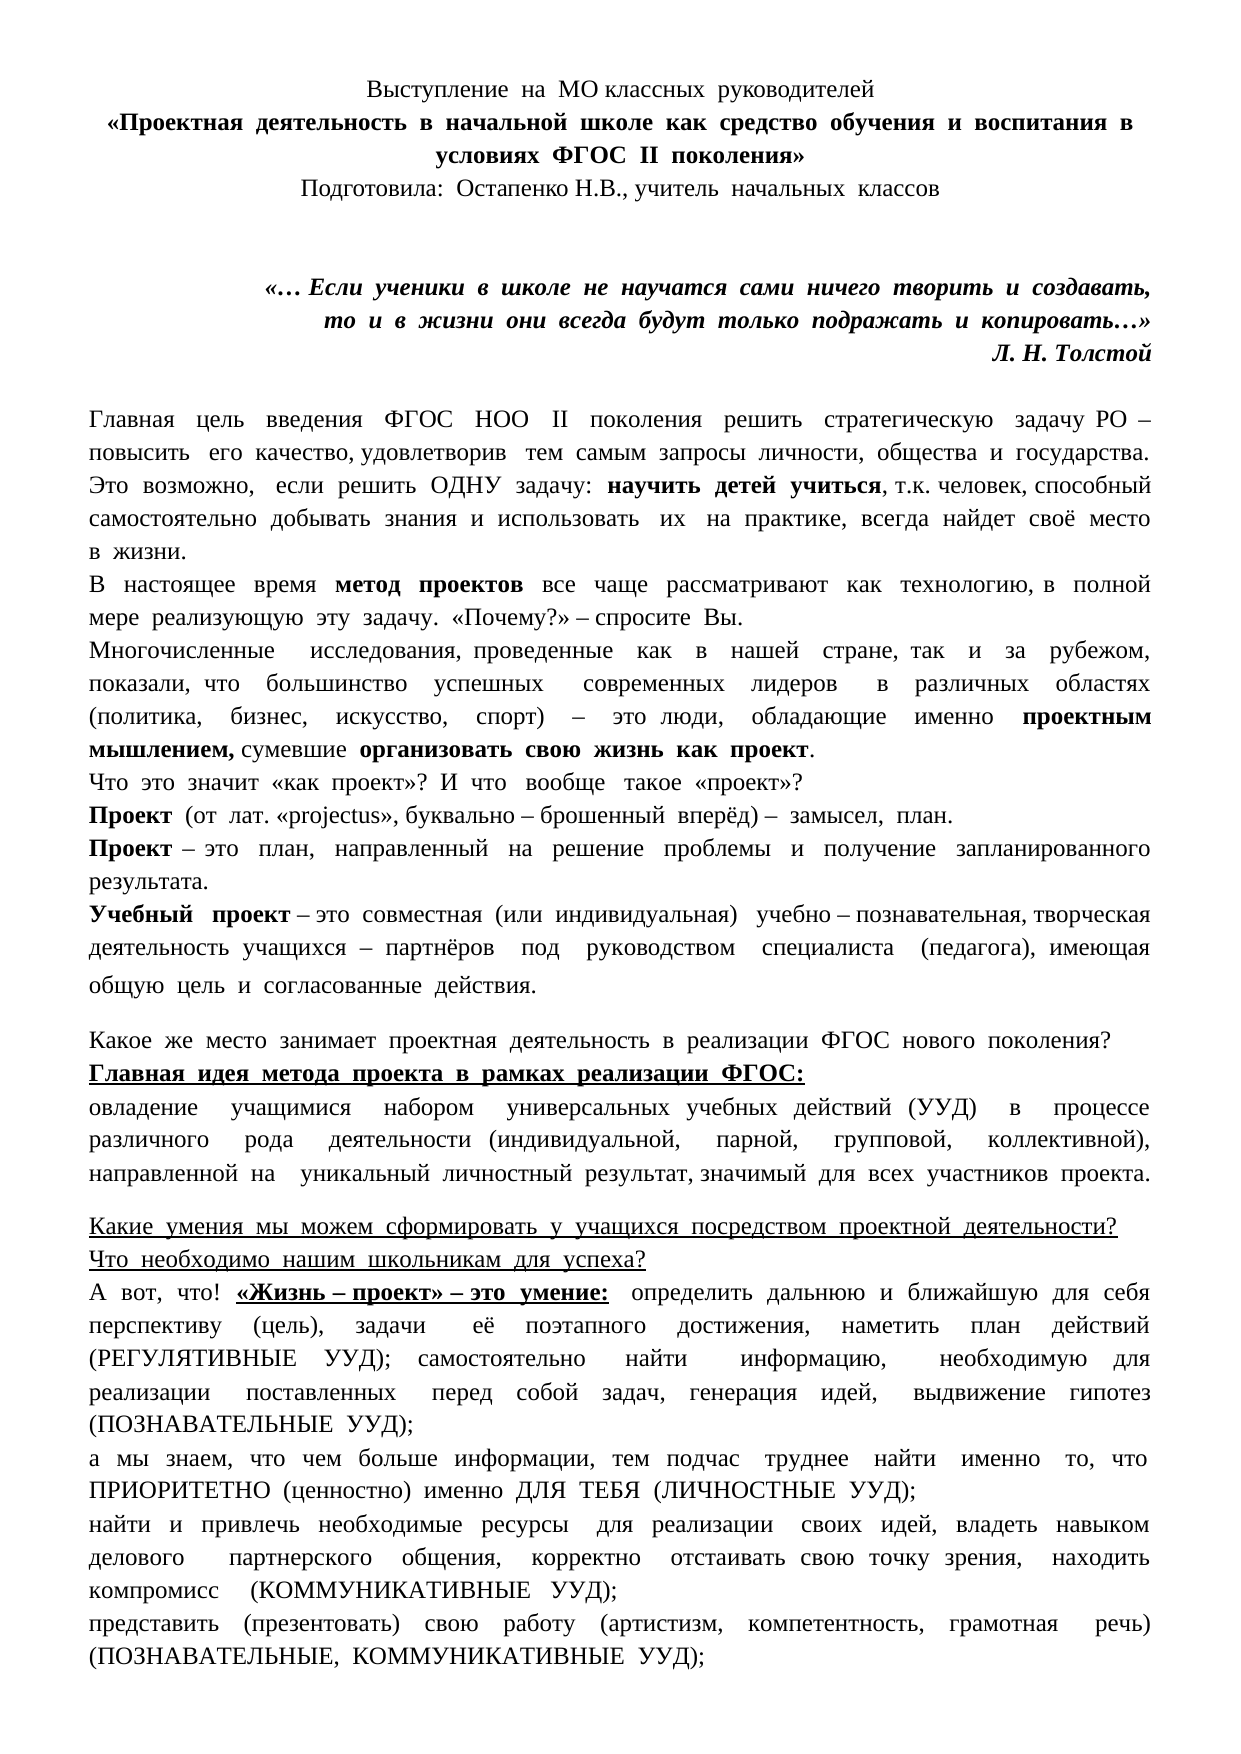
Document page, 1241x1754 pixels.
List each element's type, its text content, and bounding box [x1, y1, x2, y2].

text найти и привлечь необходимые ресурсы для реализации своих идей, владеть навыком делового партнерского общения, корректно отстаивать свою точку зрения, находить компромисс (КОММУНИКАТИВНЫЕ УУД); [89, 1509, 1152, 1603]
text В настоящее время метод проектов все чаще рассматривают как технологию, в полной мере реализующую эту задачу. «Почему?» – спросите Вы. [89, 569, 1152, 631]
text Подготовила: Остапенко Н.В., учитель начальных классов [89, 173, 1152, 202]
text Что это значит «как проект»? И что вообще такое «проект»? [89, 767, 1152, 796]
text Какие умения мы можем сформировать у учащихся посредством проектной деятельности? [89, 1211, 1152, 1240]
text Главная идея метода проекта в рамках реализации ФГОС: [89, 1058, 1152, 1087]
text Многочисленные исследования, проведенные как в нашей стране, так и за рубежом, показали, что большинство успешных современных лидеров в различных областях (политика, бизнес, искусство, спорт) – это люди, обладающие именно проектным мышлением, сумевшие организовать свою жизнь как проект. [89, 635, 1152, 763]
text Что необходимо нашим школьникам для успеха? [89, 1244, 1152, 1273]
text Учебный проект – это совместная (или индивидуальная) учебно – познавательная, творческая деятельность учащихся – партнёров под руководством специалиста (педагога), имеющая общую цель и согласованные действия. [89, 899, 1152, 1000]
text а мы знаем, что чем больше информации, тем подчас труднее найти именно то, что ПРИОРИТЕТНО (ценностно) именно ДЛЯ ТЕБЯ (ЛИЧНОСТНЫЕ УУД); [89, 1443, 1152, 1504]
text овладение учащимися набором универсальных учебных действий (УУД) в процессе различного рода деятельности (индивидуальной, парной, групповой, коллективной), направленной на уникальный личностный результат, значимый для всех участников проекта. [89, 1092, 1152, 1186]
text то и в жизни они всегда будут только подражать и копировать…» [89, 305, 1152, 334]
text Л. Н. Толстой [89, 338, 1152, 367]
text Какое же место занимает проектная деятельность в реализации ФГОС нового поколения? [89, 1026, 1152, 1054]
text Главная цель введения ФГОС НОО II поколения решить стратегическую задачу РО – повысить его качество, удовлетворив тем самым запросы личности, общества и государства. Это возможно, если решить ОДНУ задачу: научить детей учиться, т.к. человек, способный самостоятельно добывать знания и использовать их на практике, всегда найдет своё место в жизни. [89, 404, 1152, 565]
text Проект – это план, направленный на решение проблемы и получение запланированного результата. [89, 833, 1152, 895]
text «… Если ученики в школе не научатся сами ничего творить и создавать, [89, 272, 1152, 301]
text Выступление на МО классных руководителей [89, 74, 1152, 103]
text представить (презентовать) свою работу (артистизм, компетентность, грамотная речь) (ПОЗНАВАТЕЛЬНЫЕ, КОММУНИКАТИВНЫЕ УУД); [89, 1608, 1152, 1669]
text Проект (от лат. «projectus», буквально – брошенный вперёд) – замысел, план. [89, 800, 1152, 829]
text А вот, что! «Жизнь – проект» – это умение: определить дальнюю и ближайшую для себя перспективу (цель), задачи её поэтапного достижения, наметить план действий (РЕГУЛЯТИВНЫЕ УУД); самостоятельно найти информацию, необходимую для реализации поставленных перед собой задач, генерация идей, выдвижение гипотез (ПОЗНАВАТЕЛЬНЫЕ УУД); [89, 1277, 1152, 1438]
text «Проектная деятельность в начальной школе как средство обучения и воспитания в условиях ФГОС II поколения» [89, 107, 1152, 169]
